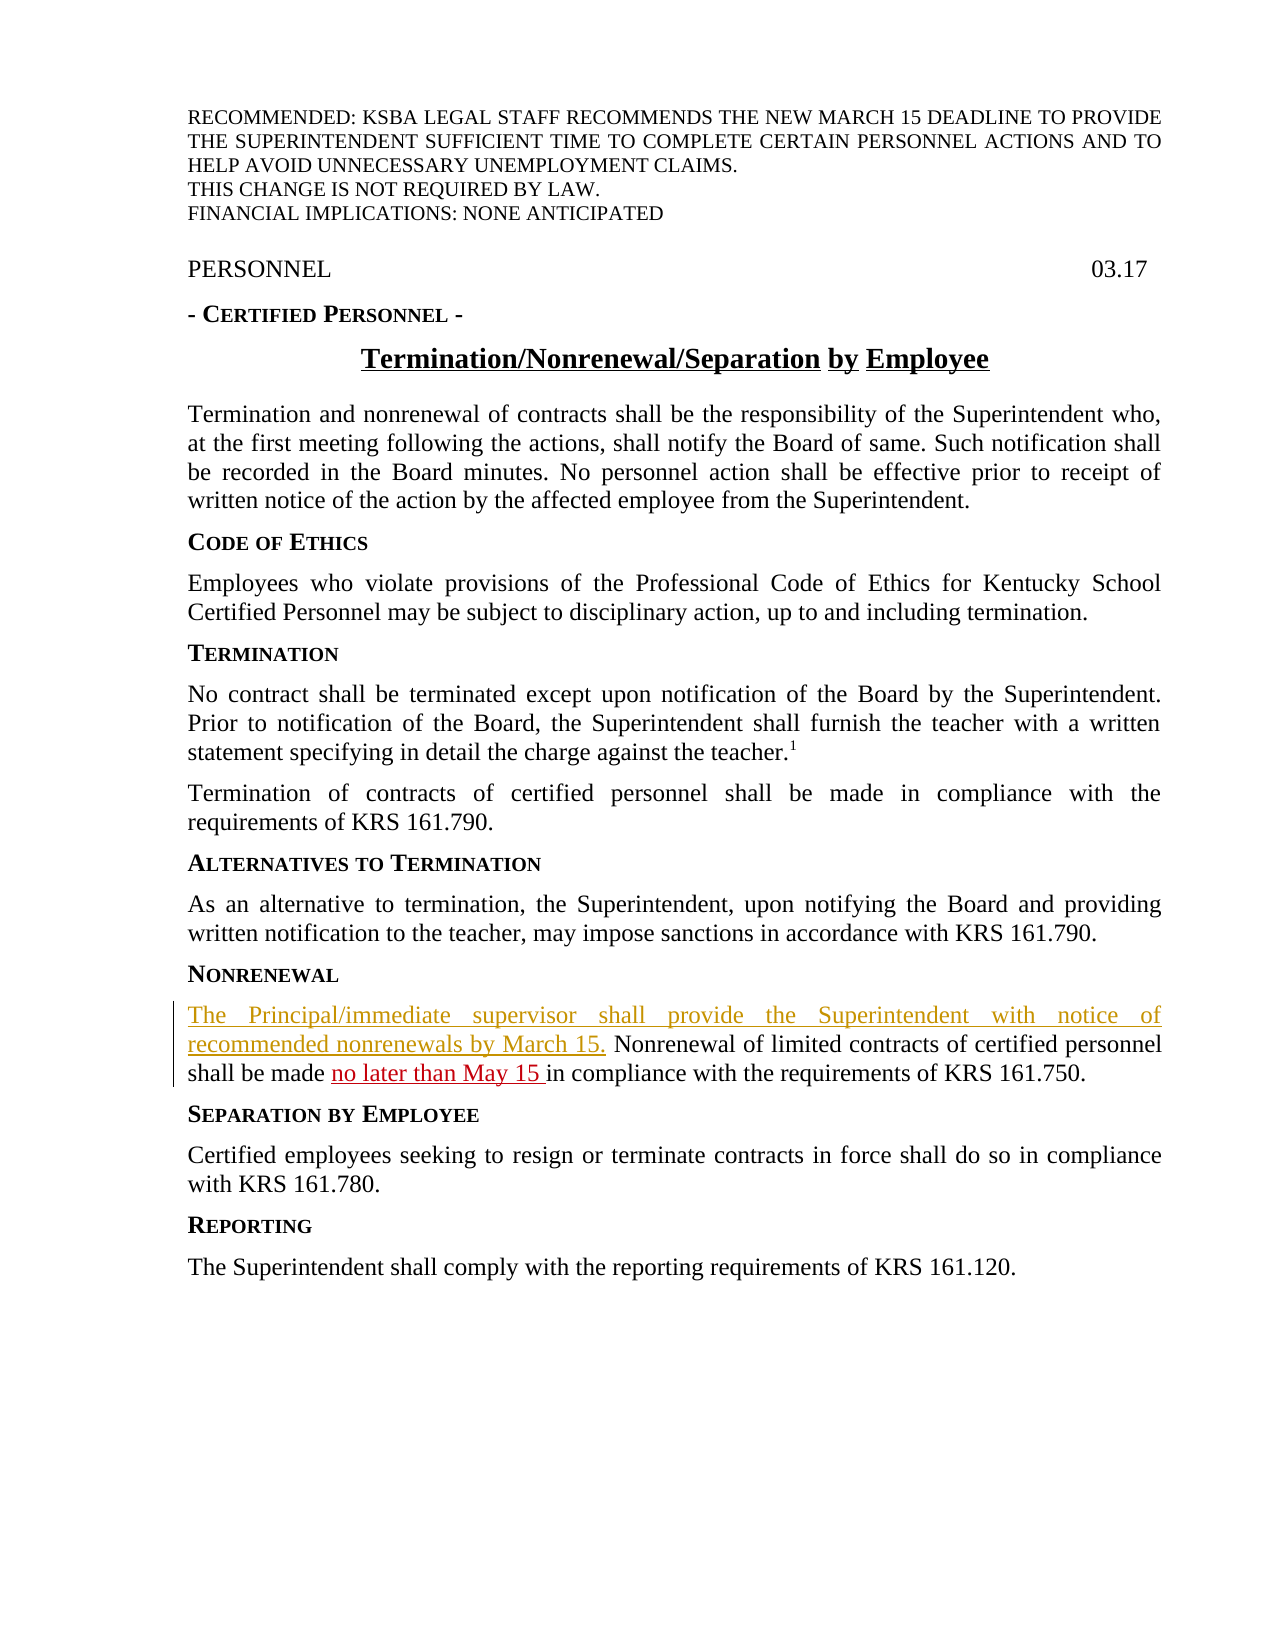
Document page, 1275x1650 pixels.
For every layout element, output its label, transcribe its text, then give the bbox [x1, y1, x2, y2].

subtitle Alternatives to Termination [187, 848, 1162, 877]
text As an alternative to termination, the Superintendent, upon notifying the Board and providing written notification to the teacher, may impose sanctions in accordance with KRS 161.790. [187, 889, 1162, 947]
text Nonrenewal of limited contracts of certified personnel shall be made in compliance with the requirements of KRS 161.750. [187, 1001, 1162, 1026]
text THIS CHANGE IS NOT REQUIRED BY LAW. [187, 177, 1162, 201]
subtitle Separation by Employee [187, 1099, 1162, 1128]
text Termination of contracts of certified personnel shall be made in compliance with the requirements of KRS 161.790. [187, 778, 1162, 836]
text Termination and nonrenewal of contracts shall be the responsibility of the Superintendent who, at the first meeting following the actions, shall notify the Board of same. Such notification shall be recorded in the Board minutes. No personnel action shall be effective prior to receipt of written notice of the action by the affected employee from the Superintendent. [187, 399, 1162, 514]
title Termination/Nonrenewal/Separation by Employee [187, 341, 1162, 374]
subtitle Termination [187, 638, 1162, 667]
text FINANCIAL IMPLICATIONS: NONE ANTICIPATED [187, 201, 1162, 225]
text - Certified Personnel - [187, 299, 1162, 328]
text Employees who violate provisions of the Professional Code of Ethics for Kentucky School Certified Personnel may be subject to disciplinary action, up to and including termination. [187, 568, 1162, 626]
text Certified employees seeking to resign or terminate contracts in force shall do so in compliance with KRS 161.780. [187, 1141, 1162, 1198]
subtitle PERSONNEL A03.17 [187, 254, 1162, 283]
subtitle Nonrenewal [187, 959, 1162, 988]
subtitle Code of Ethics [187, 527, 1162, 556]
text No contract shall be terminated except upon notification of the Board by the Superintendent. Prior to notification of the Board, the Superintendent shall furnish the teacher with a written statement specifying in detail the charge against the teacher.1 [187, 679, 1162, 766]
text Nonrenewal of limited contracts of certified personnel shall be made in compliance with the requirements of KRS 161.750. [187, 1027, 1162, 1087]
text RECOMMENDED: KSBA LEGAL STAFF RECOMMENDS THE NEW MARCH 15 DEADLINE TO PROVIDE THE SUPERINTENDENT SUFFICIENT TIME TO COMPLETE CERTAIN PERSONNEL ACTIONS AND TO HELP AVOID UNNECESSARY UNEMPLOYMENT CLAIMS. [187, 105, 1162, 177]
subtitle Reporting [187, 1211, 1162, 1239]
text The Superintendent shall comply with the reporting requirements of KRS 161.120. [187, 1252, 1162, 1281]
